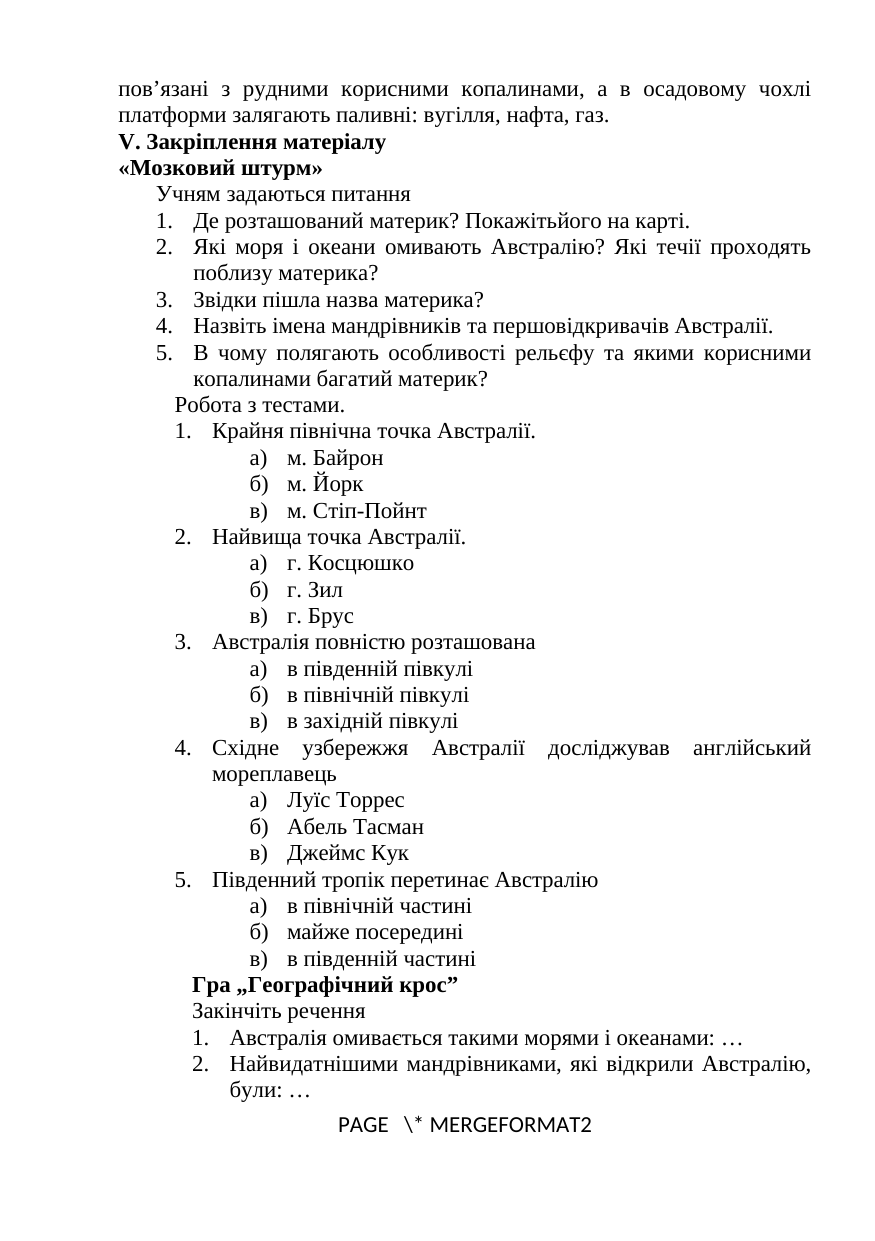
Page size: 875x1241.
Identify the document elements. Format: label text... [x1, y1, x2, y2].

list в південній півкулі [249, 655, 812, 681]
list Луїс Торрес [249, 787, 812, 813]
list Абель Тасман [249, 813, 812, 839]
list «Мозковий штурм» [118, 154, 812, 180]
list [118, 75, 812, 128]
list Звідки пішла назва материка? [156, 286, 812, 312]
list Східне узбережжя Австралії досліджував англійський мореплавець [174, 734, 812, 787]
list Австралія повністю розташована [174, 628, 812, 655]
list м. Йорк [249, 470, 812, 497]
list м. Байрон [249, 444, 812, 470]
list Назвіть імена мандрівників та першовідкривачів Австралії. [156, 312, 812, 338]
list г. Косцюшко [249, 549, 812, 576]
list Крайня північна точка Австралії. [174, 418, 812, 444]
list Найвища точка Австралії. [174, 523, 812, 549]
list в західній півкулі [249, 707, 812, 734]
list В чому полягають особливості рельєфу та якими корисними копалинами багатий материк? [156, 338, 812, 391]
list майже посередині [249, 918, 812, 945]
list г. Брус [249, 602, 812, 628]
list м. Стіп-Пойнт [249, 497, 812, 523]
list Гра „Географічний крос” [118, 971, 812, 997]
list в північній частині [249, 892, 812, 918]
list Які моря і океани омивають Австралію? Які течії проходять поблизу материка? [156, 233, 812, 286]
list Робота з тестами. [118, 391, 812, 418]
list Австралія омивається такими морями і океанами: … [192, 1024, 812, 1050]
list Джеймс Кук [249, 839, 812, 866]
list Де розташований материк? Покажітьйого на карті. [156, 207, 812, 233]
list г. Зил [249, 576, 812, 602]
list V. Закріплення матеріалу [118, 128, 812, 154]
list Південний тропік перетинає Австралію [174, 866, 812, 892]
list Найвидатнішими мандрівниками, які відкрили Австралію, були: … [192, 1050, 812, 1103]
list Закінчіть речення [118, 997, 812, 1024]
list в північній півкулі [249, 681, 812, 707]
list в південній частині [249, 945, 812, 971]
list Учням задаються питання [118, 180, 812, 207]
